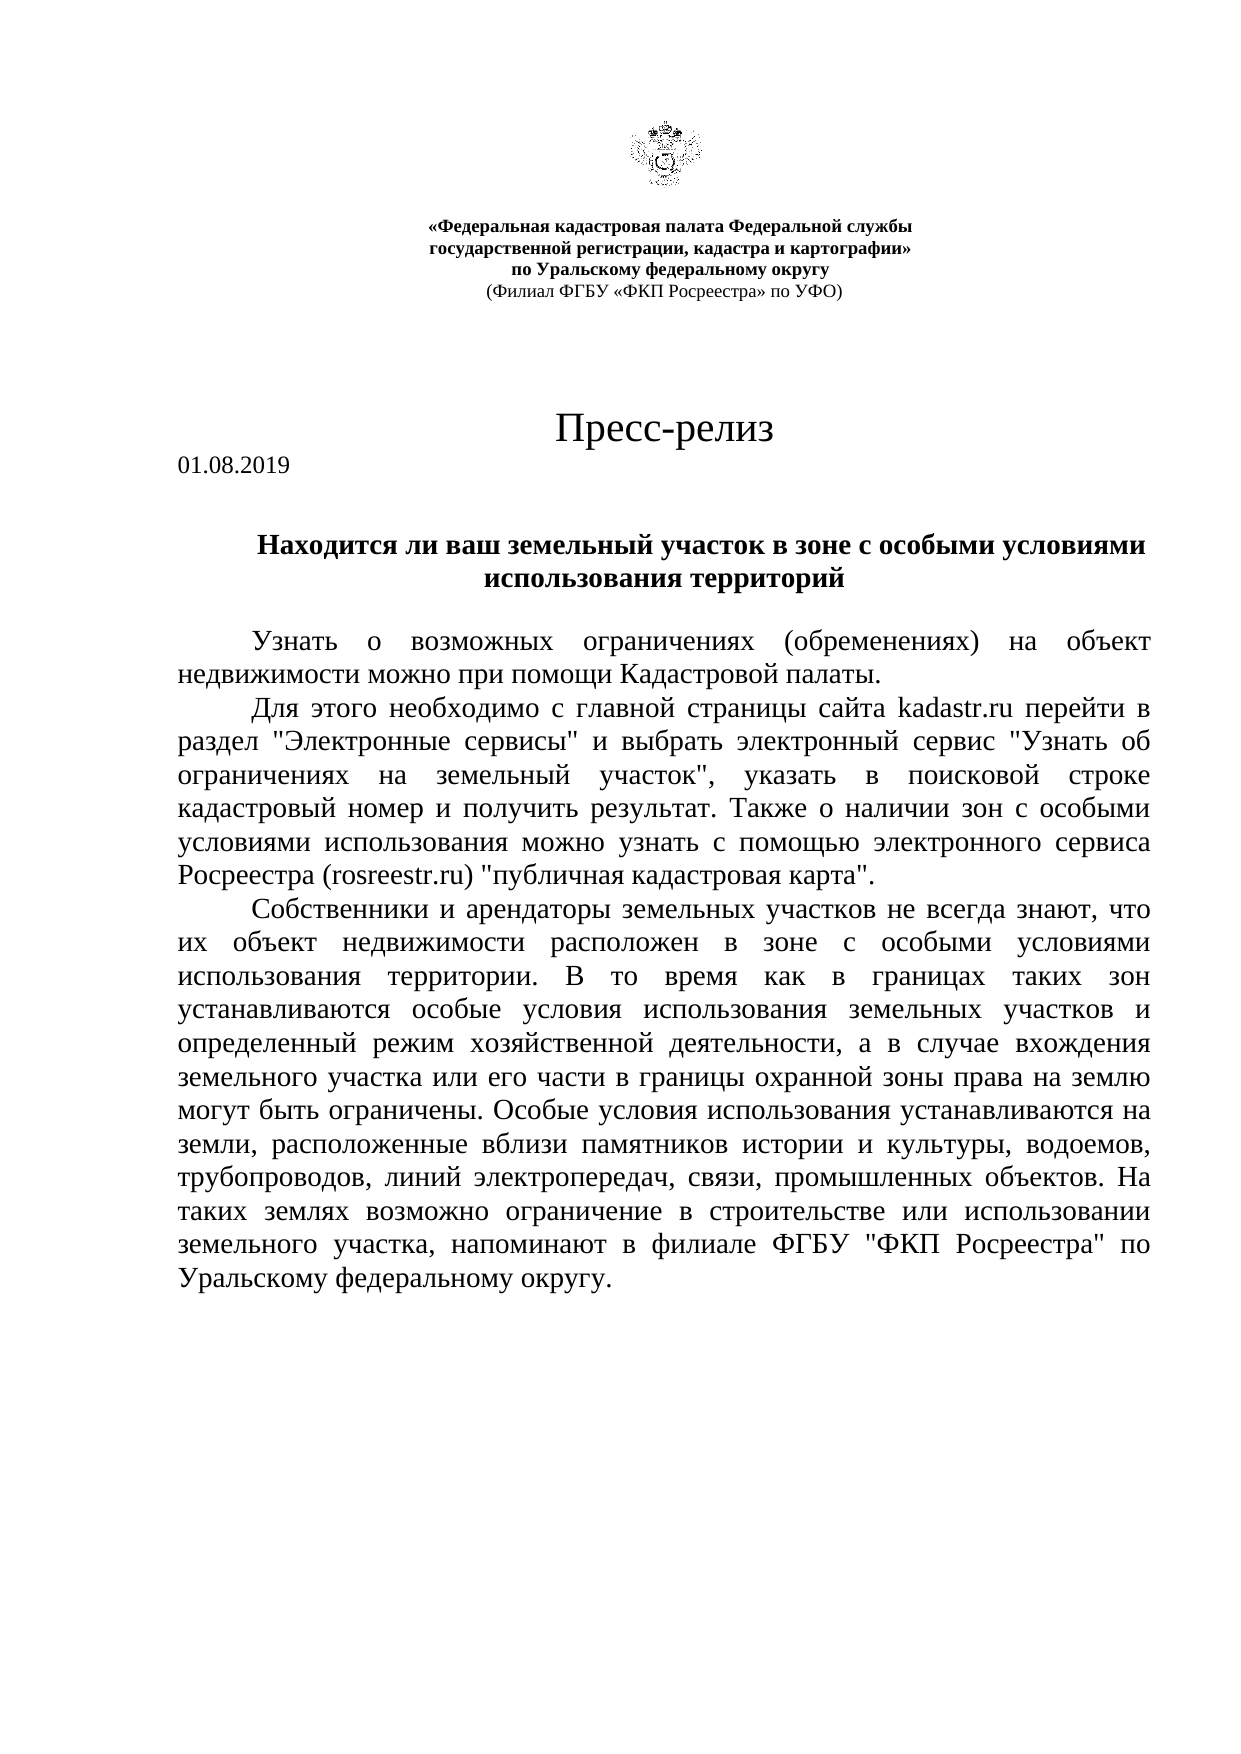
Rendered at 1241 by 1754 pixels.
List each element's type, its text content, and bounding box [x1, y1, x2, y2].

text Пресс-релиз [177, 345, 1152, 450]
text (Филиал ФГБУ «ФКП Росреестра» по УФО) [177, 280, 1152, 301]
picture [624, 118, 705, 190]
text 01.08.2019 [177, 450, 1152, 479]
text Собственники и арендаторы земельных участков не всегда знают, что их объект недвижимости расположен в зоне с особыми условиями использования территории. В то время как в границах таких зон устанавливаются особые условия использования земельных участков и определенный режим хозяйственной деятельности, а в случае вхождения земельного участка или его части в границы охранной зоны права на землю могут быть ограничены. Особые условия использования устанавливаются на земли, расположенные вблизи памятников истории и культуры, водоемов, трубопроводов, линий электропередач, связи, промышленных объектов. На таких землях возможно ограничение в строительстве или использовании земельного участка, напоминают в филиале ФГБУ "ФКП Росреестра" по Уральскому федеральному округу. [177, 891, 1152, 1293]
text Узнать о возможных ограничениях (обременениях) на объект недвижимости можно при помощи Кадастровой палаты. [177, 623, 1152, 690]
text государственной регистрации, кадастра и картографии» [189, 237, 1152, 258]
text Находится ли ваш земельный участок в зоне с особыми условиями использования территорий [177, 527, 1152, 594]
text Для этого необходимо с главной страницы сайта kadastr.ru перейти в раздел "Электронные сервисы" и выбрать электронный сервис "Узнать об ограничениях на земельный участок", указать в поисковой строке кадастровый номер и получить результат. Также о наличии зон с особыми условиями использования можно узнать с помощью электронного сервиса Росреестра (rosreestr.ru) "публичная кадастровая карта". [177, 690, 1152, 891]
text «Федеральная кадастровая палата Федеральной службы [189, 215, 1152, 237]
text по Уральскому федеральному округу [189, 258, 1152, 280]
